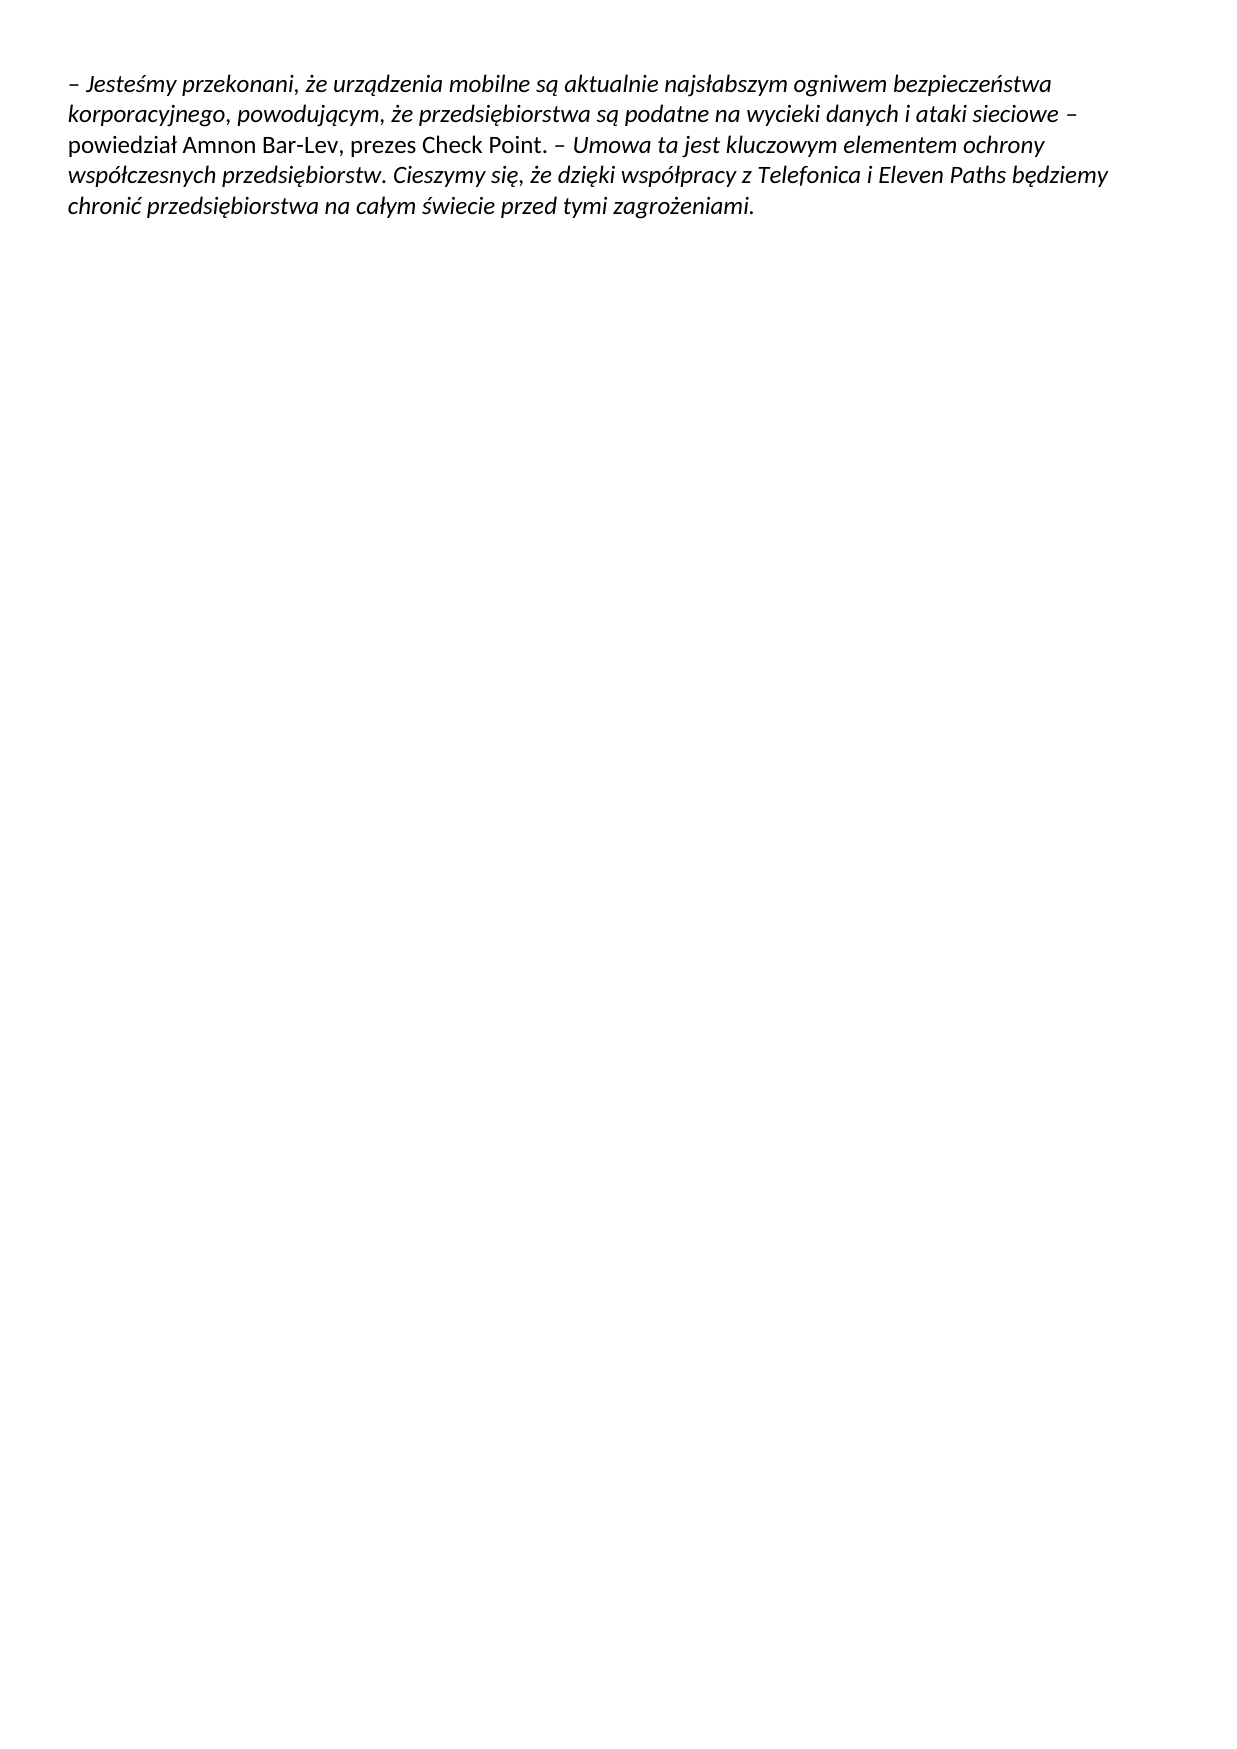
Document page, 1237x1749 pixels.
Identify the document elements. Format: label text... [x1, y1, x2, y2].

text – Jesteśmy przekonani, że urządzenia mobilne są aktualnie najsłabszym ogniwem bezpieczeństwa korporacyjnego, powodującym, że przedsiębiorstwa są podatne na wycieki danych i ataki sieciowe – powiedział Amnon Bar-Lev, prezes Check Point. – Umowa ta jest kluczowym elementem ochrony współczesnych przedsiębiorstw. Cieszymy się, że dzięki współpracy z Telefonica i Eleven Paths będziemy chronić przedsiębiorstwa na całym świecie przed tymi zagrożeniami. [68, 68, 1169, 220]
